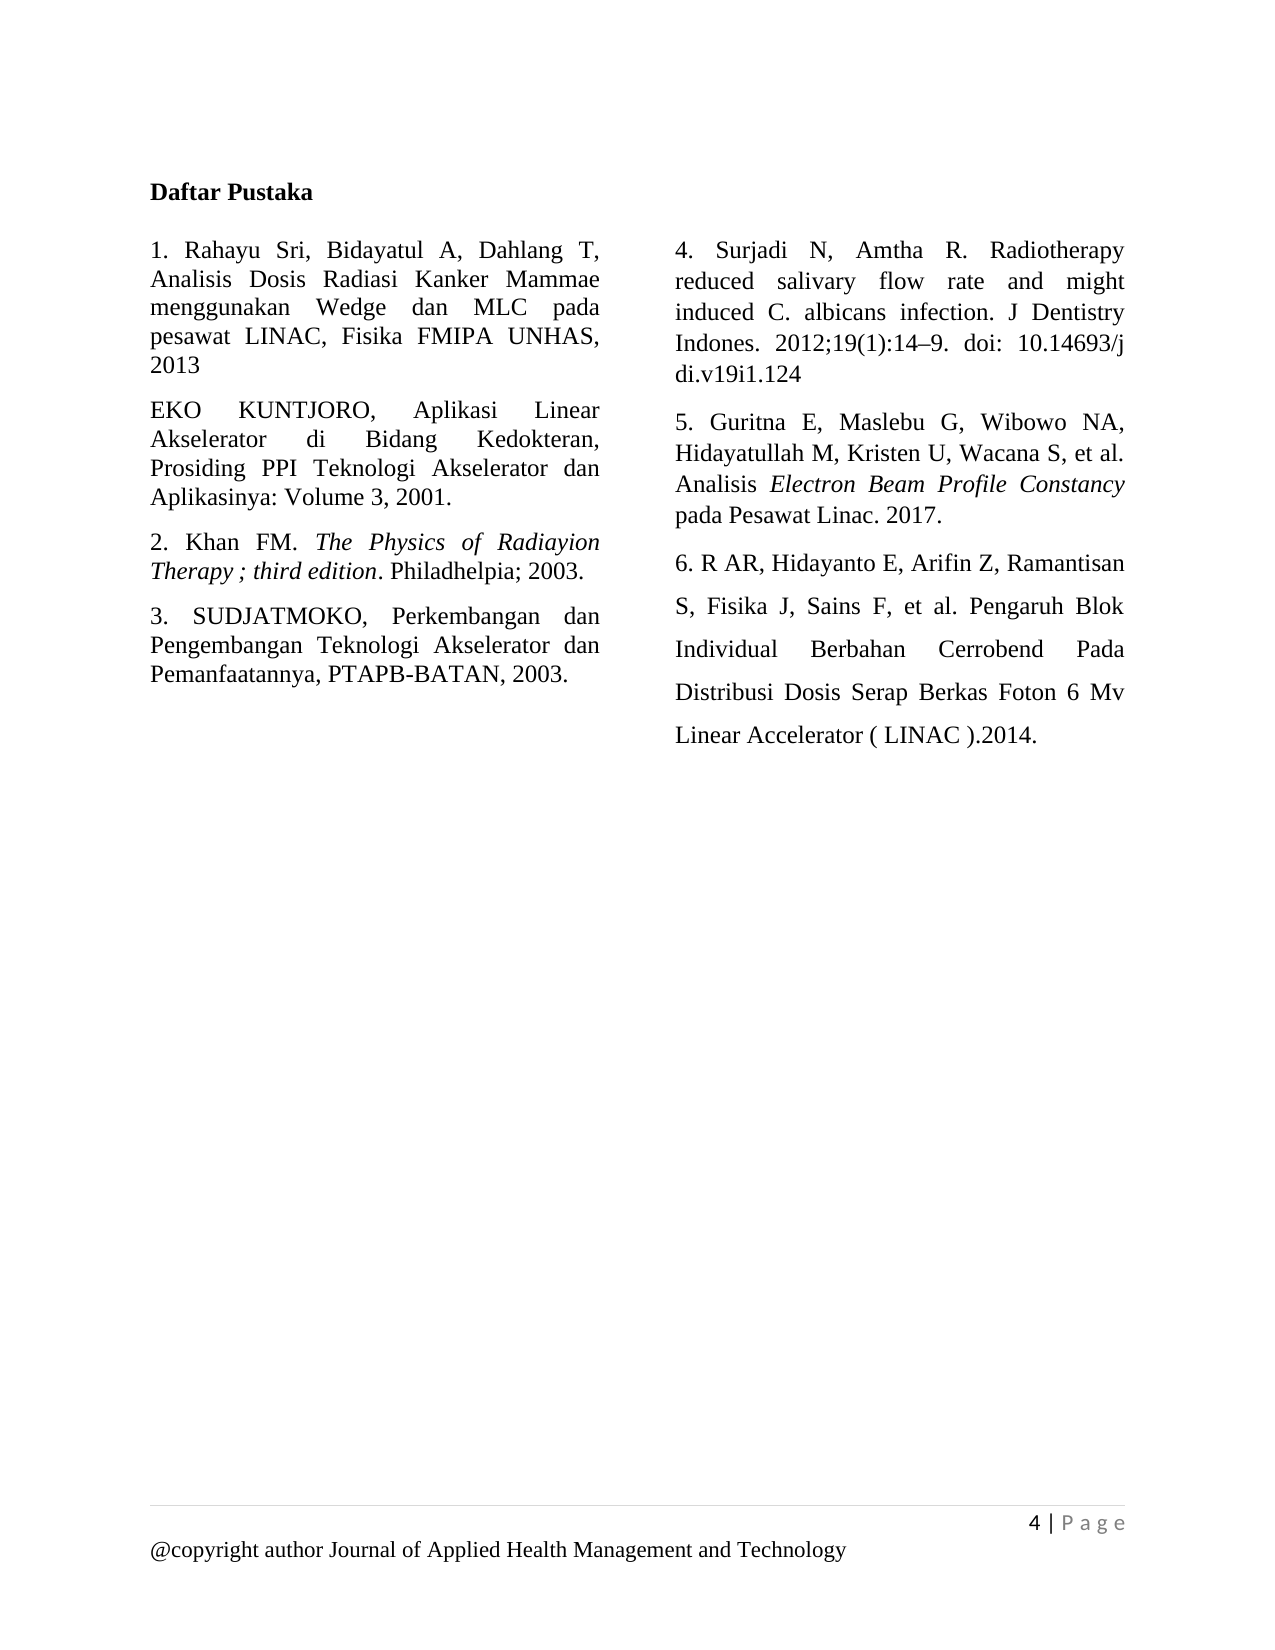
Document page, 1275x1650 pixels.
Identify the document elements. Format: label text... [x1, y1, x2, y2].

text 3. SUDJATMOKO, Perkembangan dan Pengembangan Teknologi Akselerator dan Pemanfaatannya, PTAPB-BATAN, 2003. [150, 601, 600, 687]
text EKO KUNTJORO, Aplikasi Linear Akselerator di Bidang Kedokteran, Prosiding PPI Teknologi Akselerator dan Aplikasinya: Volume 3, 2001. [150, 395, 600, 510]
text Daftar Pustaka [150, 177, 1125, 206]
text 2. Khan FM. The Physics of Radiayion Therapy ; third edition. Philadhelpia; 2003. [150, 527, 600, 584]
text 5. Guritna E, Maslebu G, Wibowo NA, Hidayatullah M, Kristen U, Wacana S, et al. Analisis Electron Beam Profile Constancy pada Pesawat Linac. 2017. [675, 407, 1125, 529]
text 4. Surjadi N, Amtha R. Radiotherapy reduced salivary flow rate and might induced C. albicans infection. J Dentistry Indones. 2012;19(1):14–9. doi: 10.14693/j di.v19i1.124 [675, 235, 1125, 388]
text 1. Rahayu Sri, Bidayatul A, Dahlang T, Analisis Dosis Radiasi Kanker Mammae menggunakan Wedge dan MLC pada pesawat LINAC, Fisika FMIPA UNHAS, 2013 [150, 235, 600, 379]
text 6. R AR, Hidayanto E, Arifin Z, Ramantisan S, Fisika J, Sains F, et al. Pengaruh Blok Individual Berbahan Cerrobend Pada Distribusi Dosis Serap Berkas Foton 6 Mv Linear Accelerator ( LINAC ).2014. [675, 548, 1125, 749]
